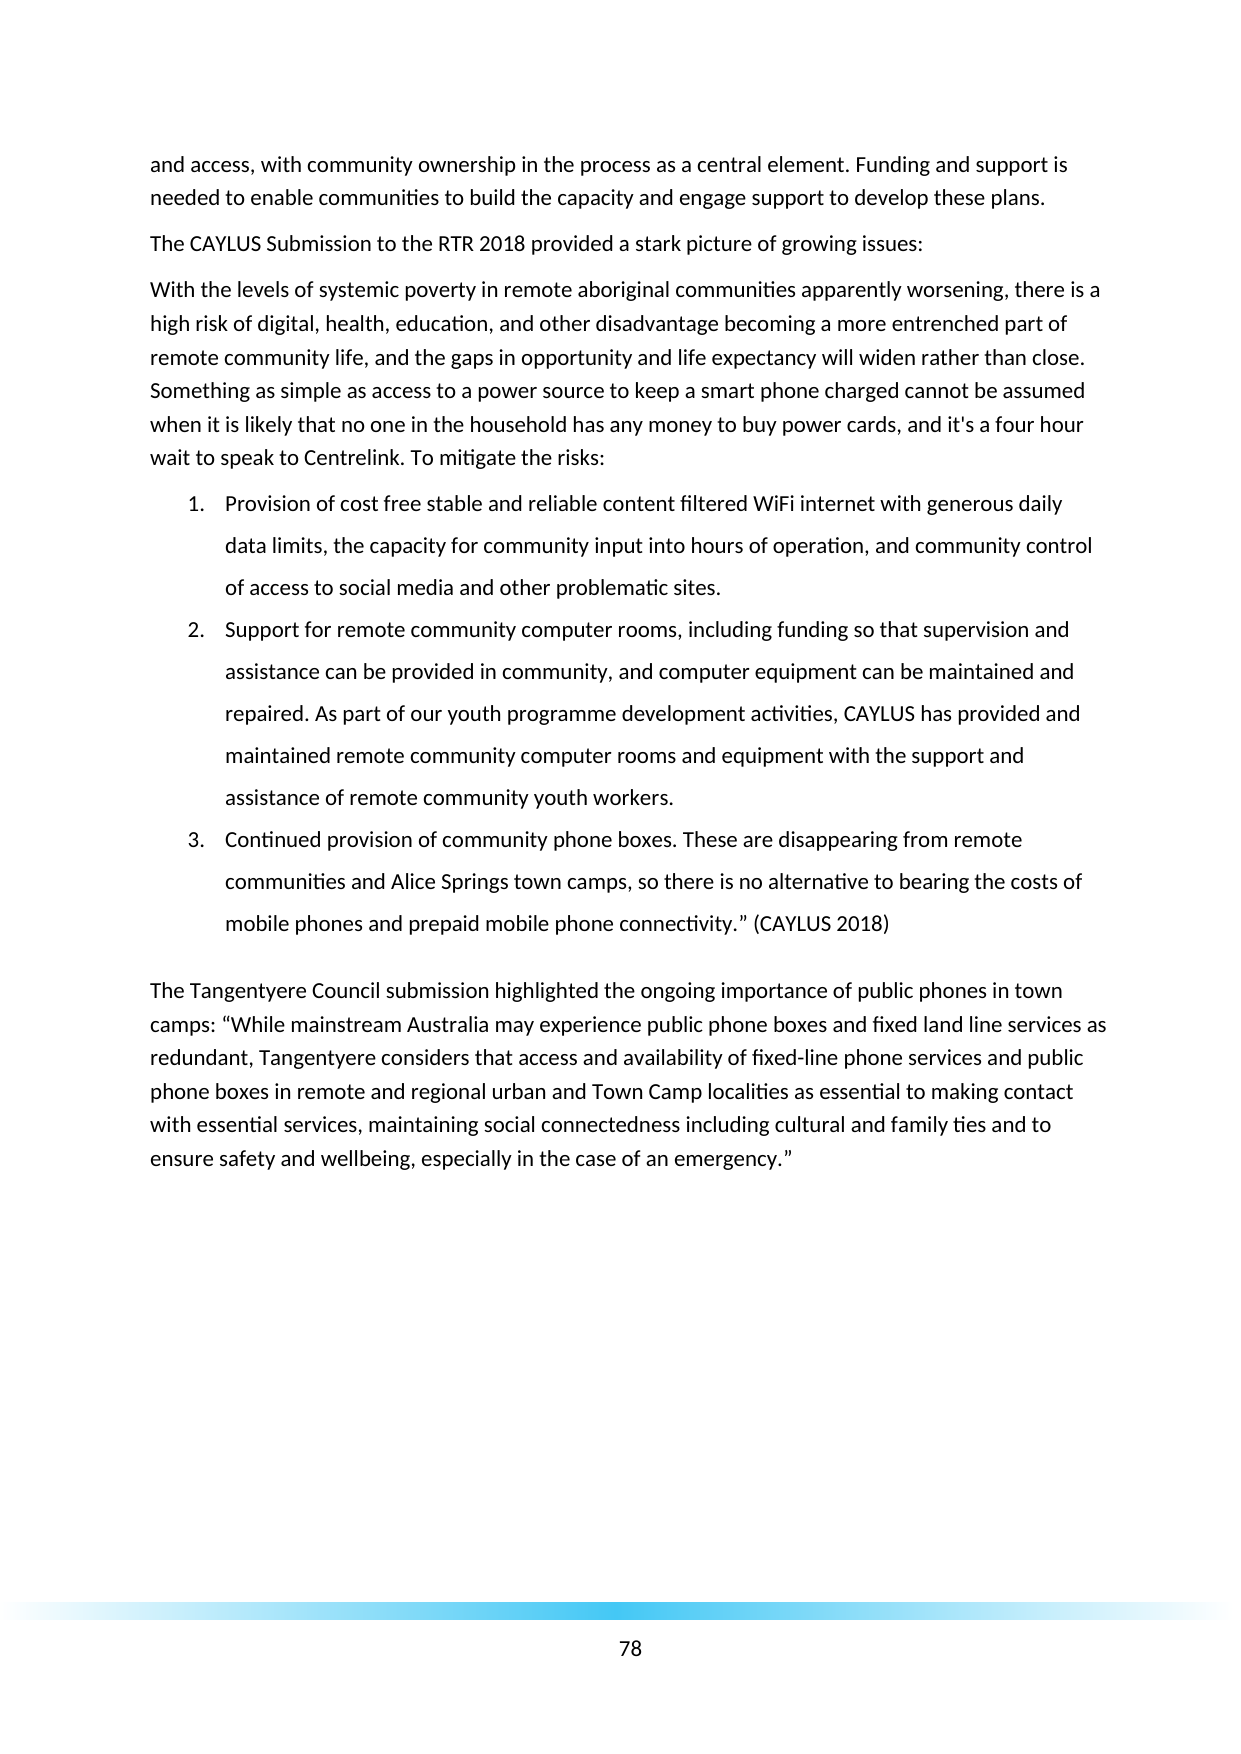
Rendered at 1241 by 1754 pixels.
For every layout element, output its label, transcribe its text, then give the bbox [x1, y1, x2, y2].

list Continued provision of community phone boxes. These are disappearing from remote communities and Alice Springs town camps, so there is no alternative to bearing the costs of mobile phones and prepaid mobile phone connectivity.” (CAYLUS 2018) [187, 825, 1110, 937]
list Support for remote community computer rooms, including funding so that supervision and assistance can be provided in community, and computer equipment can be maintained and repaired. As part of our youth programme development activities, CAYLUS has provided and maintained remote community computer rooms and equipment with the support and assistance of remote community youth workers. [187, 615, 1110, 811]
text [150, 150, 1110, 212]
list Provision of cost free stable and reliable content filtered WiFi internet with generous daily data limits, the capacity for community input into hours of operation, and community control of access to social media and other problematic sites. [187, 489, 1110, 601]
text With the levels of systemic poverty in remote aboriginal communities apparently worsening, there is a high risk of digital, health, education, and other disadvantage becoming a more entrenched part of remote community life, and the gaps in opportunity and life expectancy will widen rather than close. Something as simple as access to a power source to keep a smart phone charged cannot be assumed when it is likely that no one in the household has any money to buy power cards, and it's a four hour wait to speak to Centrelink. To mitigate the risks: [150, 276, 1110, 471]
text The CAYLUS Submission to the RTR 2018 provided a stark picture of growing issues: [150, 229, 1110, 258]
text The Tangentyere Council submission highlighted the ongoing importance of public phones in town camps: “While mainstream Australia may experience public phone boxes and fixed land line services as redundant, Tangentyere considers that access and availability of fixed-line phone services and public phone boxes in remote and regional urban and Town Camp localities as essential to making contact with essential services, maintaining social connectedness including cultural and family ties and to ensure safety and wellbeing, especially in the case of an emergency.” [150, 976, 1110, 1172]
